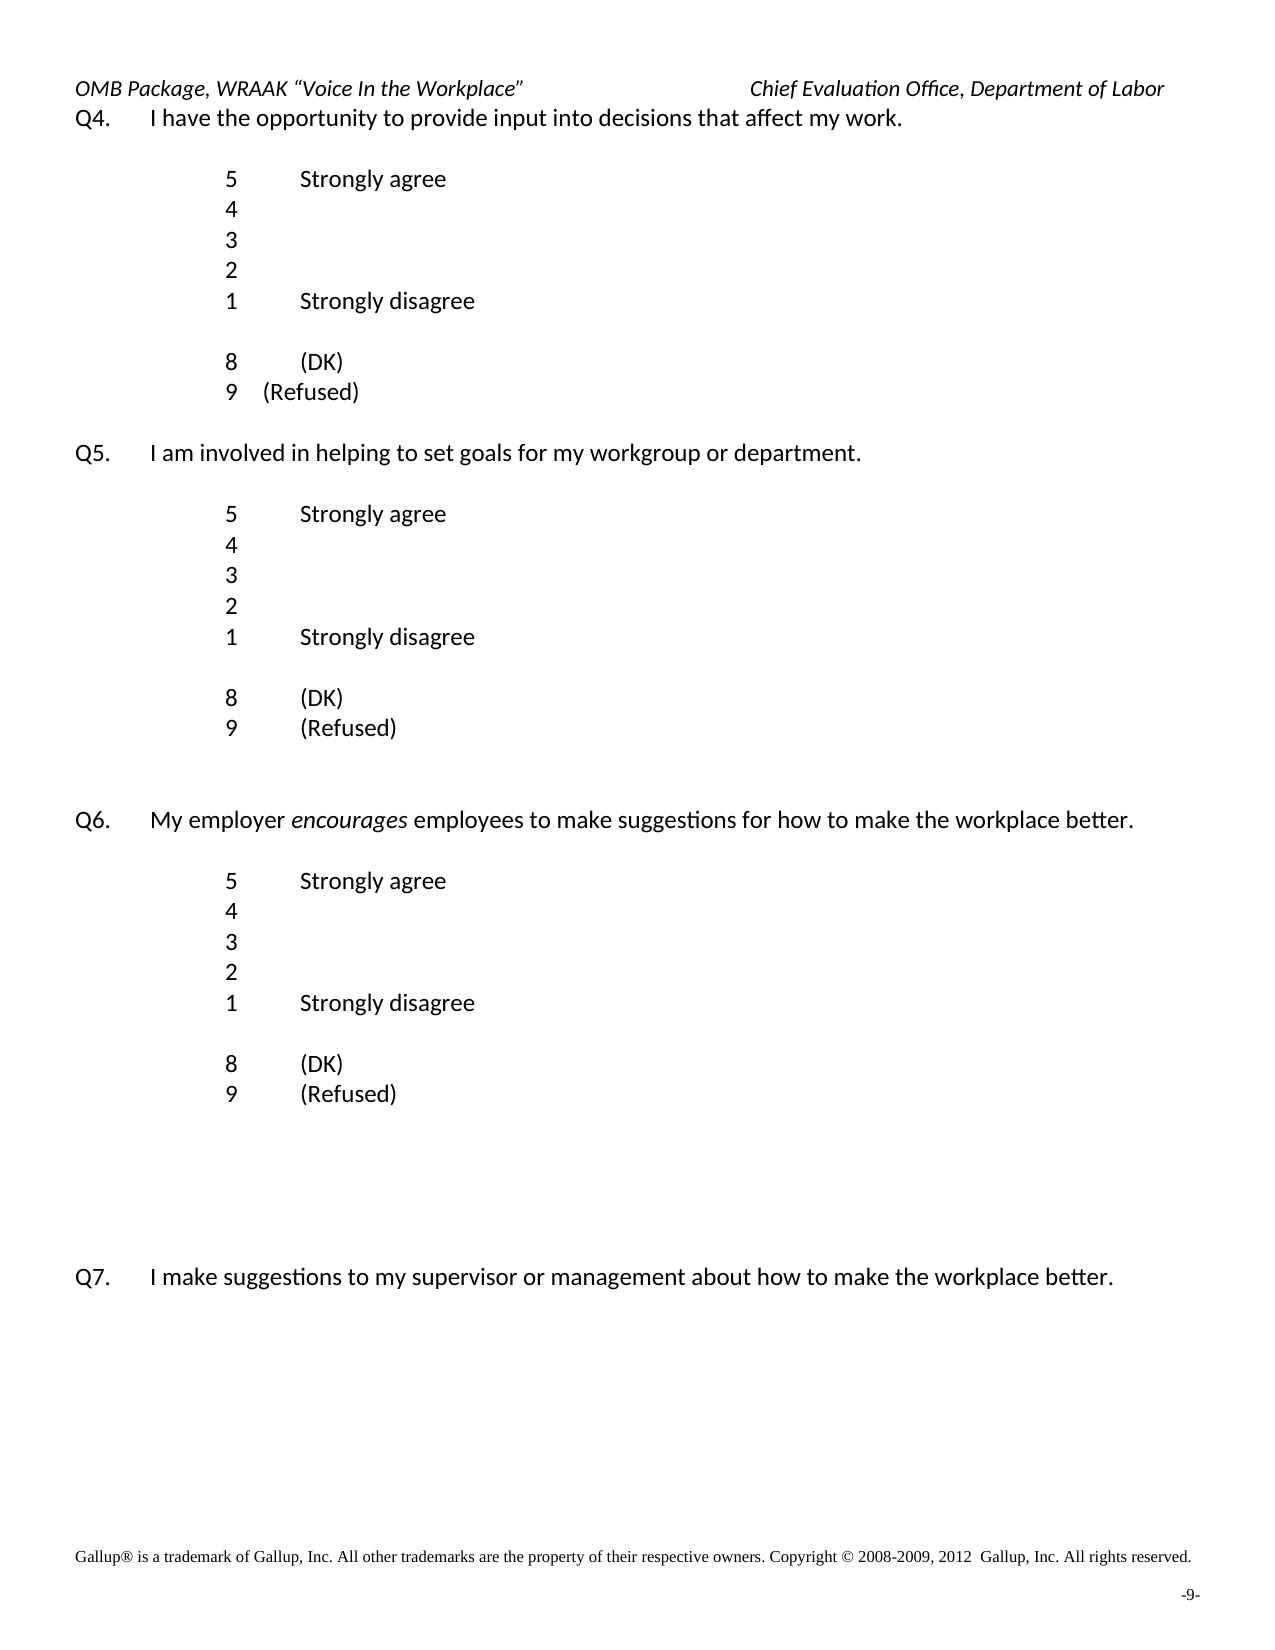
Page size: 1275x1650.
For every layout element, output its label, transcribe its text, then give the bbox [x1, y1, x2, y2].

text 8 (DK) [225, 346, 1200, 376]
text 3 [225, 559, 1200, 590]
text 9 (Refused) [225, 1078, 1200, 1109]
text 5 Strongly agree [225, 865, 1200, 895]
text 1 Strongly disagree [225, 987, 1200, 1017]
text 9 (Refused) [225, 712, 1200, 743]
text 2 [225, 590, 1200, 621]
text 4 [225, 193, 1200, 224]
text 3 [225, 926, 1200, 956]
text 8 (DK) [225, 682, 1200, 712]
text 5 Strongly agree [225, 163, 1200, 193]
text 8 (DK) [225, 1048, 1200, 1078]
text Q6. My employer encourages employees to make suggestions for how to make the workplace better. [75, 804, 1200, 834]
text Q5. I am involved in helping to set goals for my workgroup or department. [75, 437, 1200, 468]
text Q4. I have the opportunity to provide input into decisions that affect my work. [75, 102, 1200, 132]
list (Refused) [225, 376, 1200, 407]
text 2 [225, 956, 1200, 987]
text 1 Strongly disagree [225, 285, 1200, 315]
text 5 Strongly agree [225, 498, 1200, 529]
text 4 [225, 895, 1200, 926]
text 2 [225, 254, 1200, 285]
text 3 [225, 224, 1200, 254]
text 1 Strongly disagree [225, 621, 1200, 651]
text 4 [225, 529, 1200, 559]
text Q7. I make suggestions to my supervisor or management about how to make the workplace better. [75, 1262, 1200, 1292]
